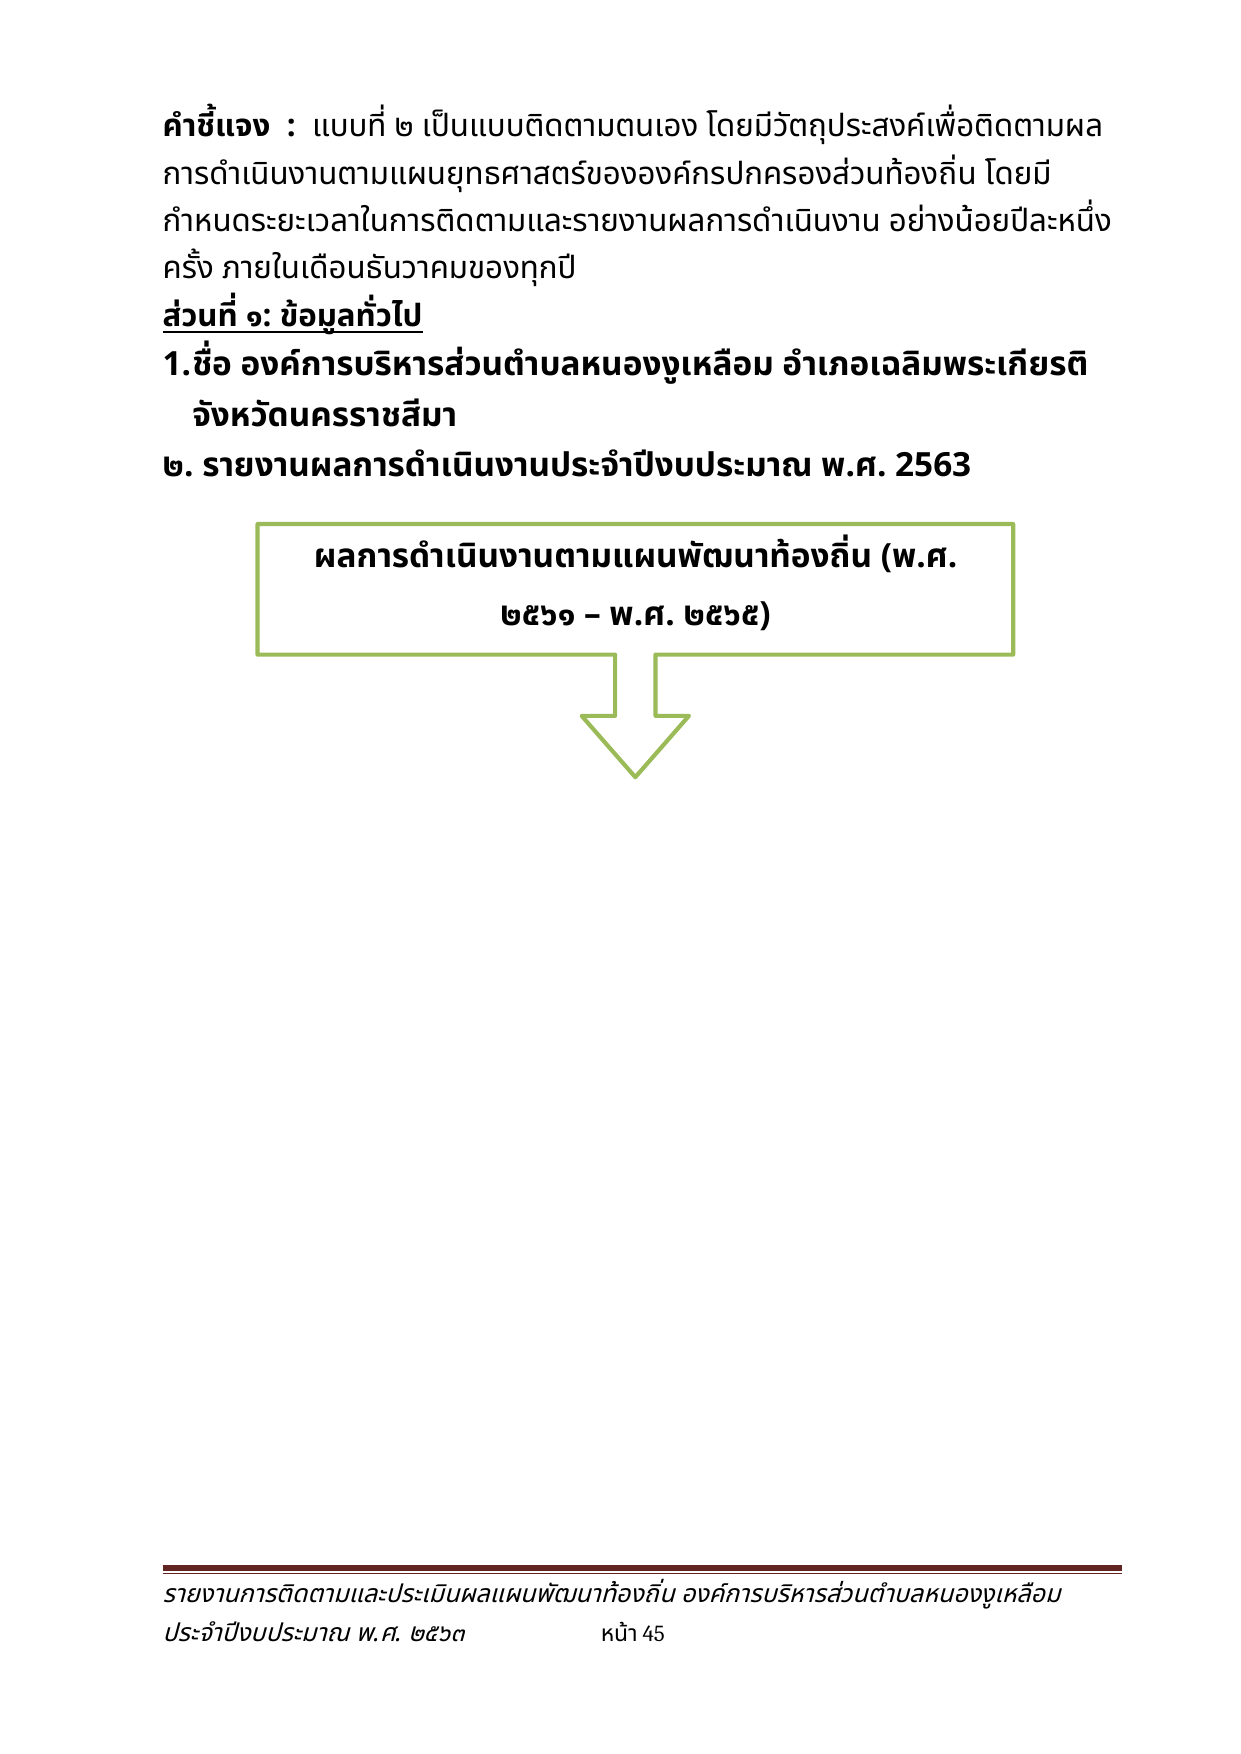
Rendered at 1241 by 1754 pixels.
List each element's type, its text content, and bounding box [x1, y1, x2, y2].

list ชื่อ องค์การบริหารส่วนตำบลหนองงูเหลือม อำเภอเฉลิมพระเกียรติ จังหวัดนครราชสีมา [162, 340, 1122, 441]
text ๒. รายงานผลการดำเนินงานประจำปีงบประมาณ พ.ศ. 2563 [162, 441, 1122, 492]
text คำชี้แจง : แบบที่ ๒ เป็นแบบติดตามตนเอง โดยมีวัตถุประสงค์เพื่อติดตามผลการดำเนินงานตามแผนยุทธศาสตร์ขององค์กรปกครองส่วนท้องถิ่น โดยมีกำหนดระยะเวลาในการติดตามและรายงานผลการดำเนินงาน อย่างน้อยปีละหนึ่งครั้ง ภายในเดือนธันวาคมของทุกปี [162, 103, 1122, 292]
text ส่วนที่ ๑: ข้อมูลทั่วไป [162, 292, 1122, 340]
